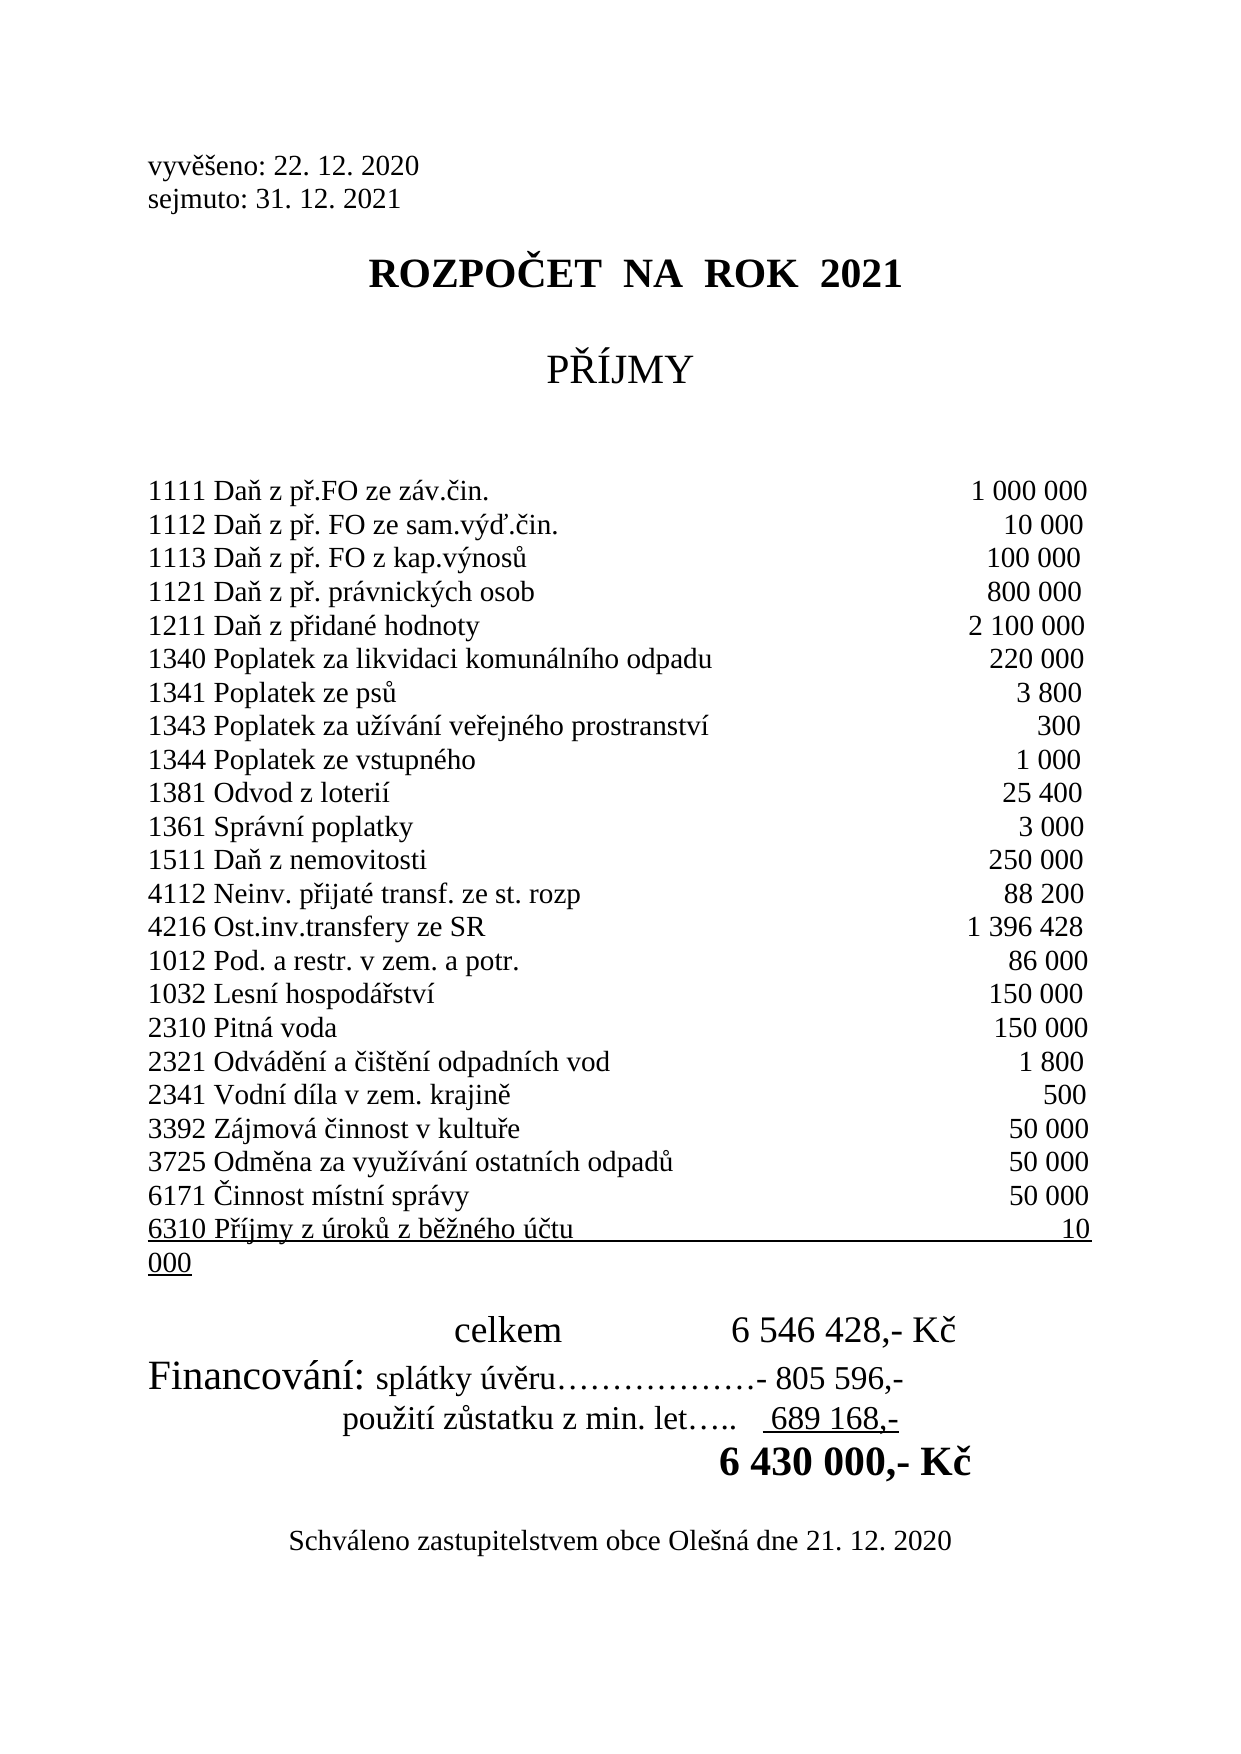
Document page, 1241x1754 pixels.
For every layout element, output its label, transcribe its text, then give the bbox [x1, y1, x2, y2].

text 1012 Pod. a restr. v zem. a potr. 86 000 [148, 943, 1093, 977]
text PŘÍJMY [148, 344, 1093, 392]
text 1361 Správní poplatky 3 000 [148, 809, 1093, 842]
text 1344 Poplatek ze vstupného 1 000 [148, 742, 1093, 775]
text 1211 Daň z přidané hodnoty 2 100 000 [148, 608, 1093, 641]
text 1340 Poplatek za likvidaci komunálního odpadu 220 000 [148, 641, 1093, 675]
text 1381 Odvod z loterií 25 400 [148, 775, 1093, 809]
text 1341 Poplatek ze psů 3 800 [148, 675, 1093, 708]
text použití zůstatku z min. let….. 689 168,- [148, 1398, 1093, 1437]
text sejmuto: 31. 12. 2021 [148, 181, 1093, 215]
text 3392 Zájmová činnost v kultuře 50 000 [148, 1111, 1093, 1144]
text 1343 Poplatek za užívání veřejného prostranství 300 [148, 708, 1093, 742]
text 1112 Daň z př. FO ze sam.výď.čin. 10 000 [148, 507, 1093, 541]
text ROZPOČET NA ROK 2021 [148, 248, 1093, 296]
text 1121 Daň z př. právnických osob 800 000 [148, 574, 1093, 608]
text 4216 Ost.inv.transfery ze SR 1 396 428 [148, 909, 1093, 943]
text vyvěšeno: 22. 12. 2020 [148, 148, 1093, 181]
text 3725 Odměna za využívání ostatních odpadů 50 000 [148, 1144, 1093, 1178]
text 2321 Odvádění a čištění odpadních vod 1 800 [148, 1044, 1093, 1077]
text 2341 Vodní díla v zem. krajině 500 [148, 1077, 1093, 1111]
text 4112 Neinv. přijaté transf. ze st. rozp 88 200 [148, 876, 1093, 909]
text 1032 Lesní hospodářství 150 000 [148, 977, 1093, 1010]
text 6171 Činnost místní správy 50 000 [148, 1178, 1093, 1211]
text celkem 6 546 428,- Kč [148, 1307, 1093, 1350]
text Financování: splátky úvěru………………- 805 596,- [148, 1350, 1093, 1398]
text 6 430 000,- Kč [148, 1437, 1093, 1484]
text Schváleno zastupitelstvem obce Olešná dne 21. 12. 2020 [148, 1523, 1093, 1556]
text 6310 Příjmy z úroků z běžného účtu 10 000 [148, 1211, 1093, 1278]
text 1111 Daň z př.FO ze záv.čin. 1 000 000 [148, 473, 1093, 507]
text 2310 Pitná voda 150 000 [148, 1010, 1093, 1044]
text 1113 Daň z př. FO z kap.výnosů 100 000 [148, 541, 1093, 574]
text 1511 Daň z nemovitosti 250 000 [148, 842, 1093, 876]
